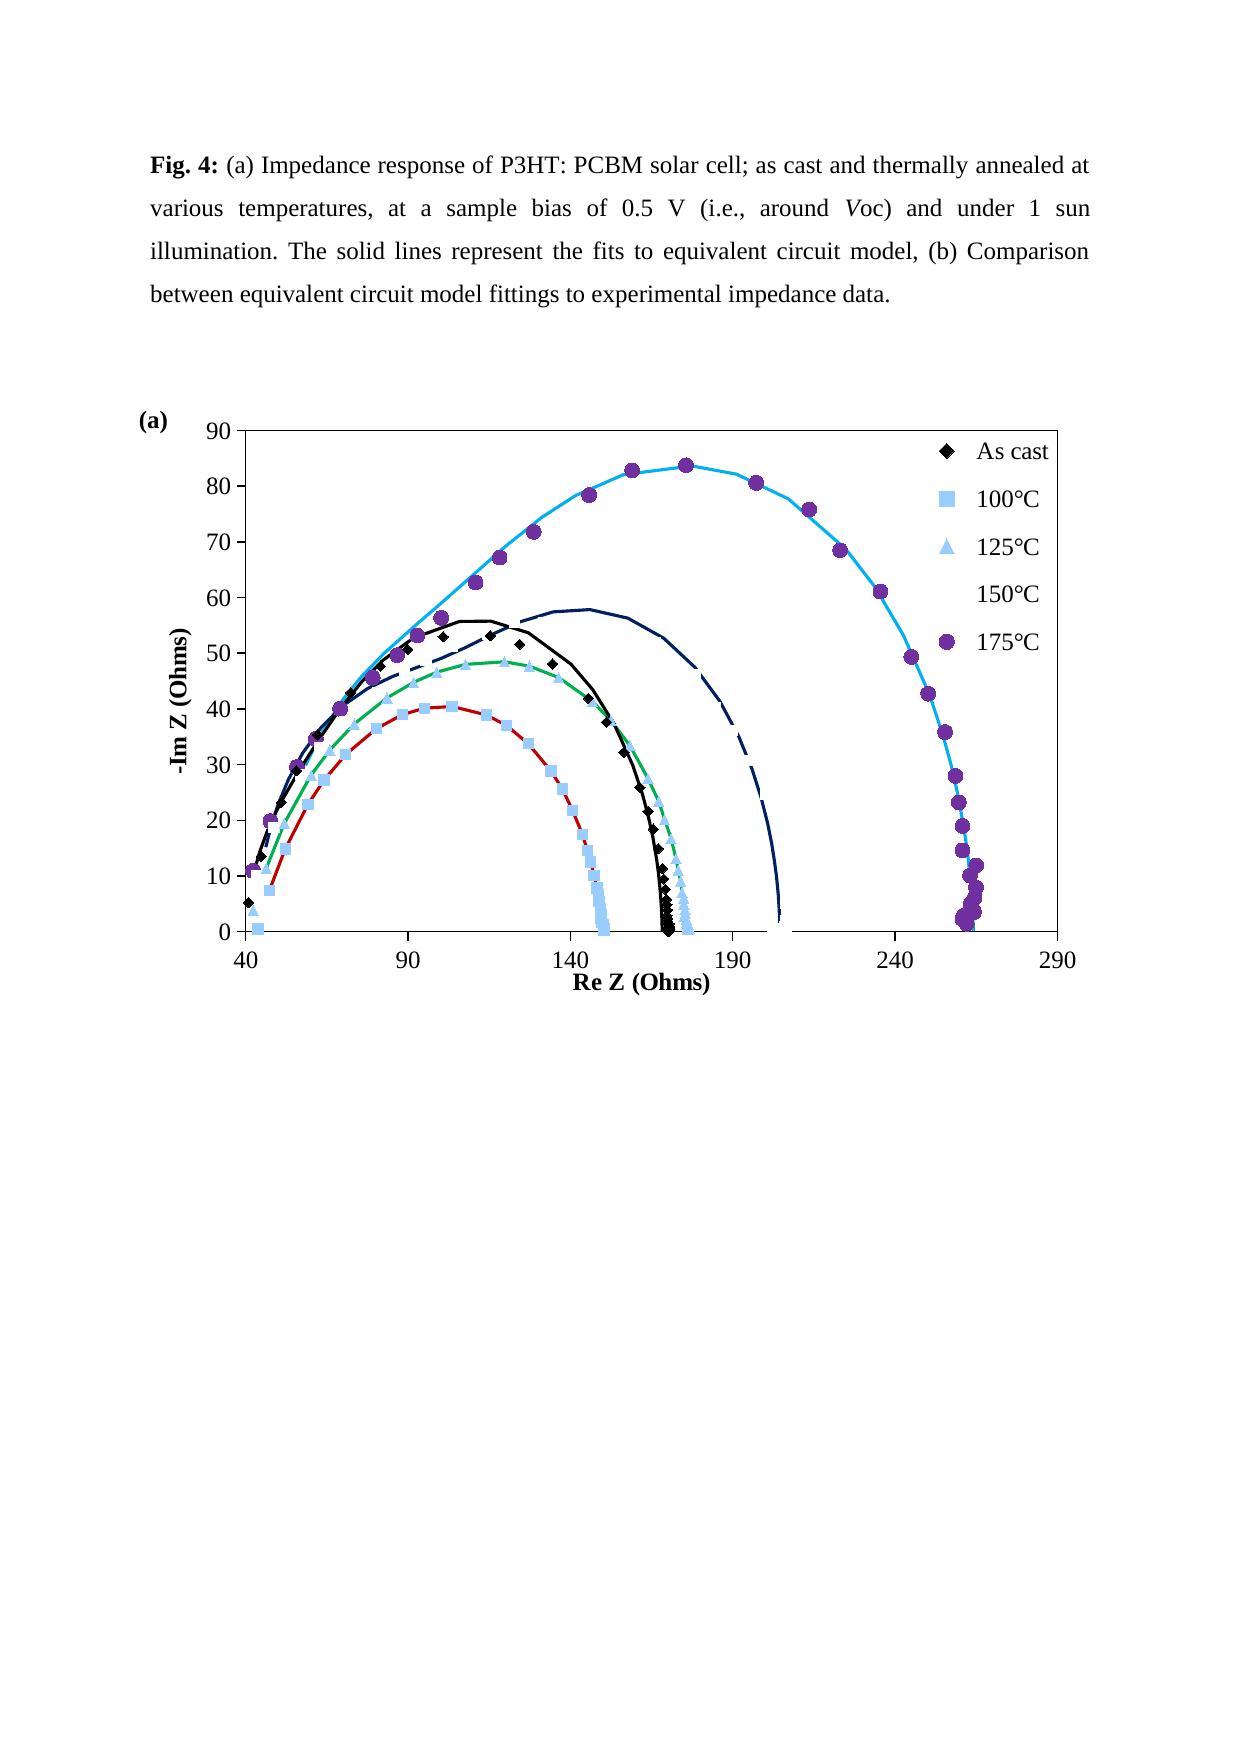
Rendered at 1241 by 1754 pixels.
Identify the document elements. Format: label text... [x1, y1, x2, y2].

text Fig. 4: (a) Impedance response of P3HT: PCBM solar cell; as cast and thermally annealed at various temperatures, at a sample bias of 0.5 V (i.e., around Voc) and under 1 sun illumination. The solid lines represent the fits to equivalent circuit model, (b) Comparison between equivalent circuit model fittings to experimental impedance data. [150, 150, 1090, 308]
